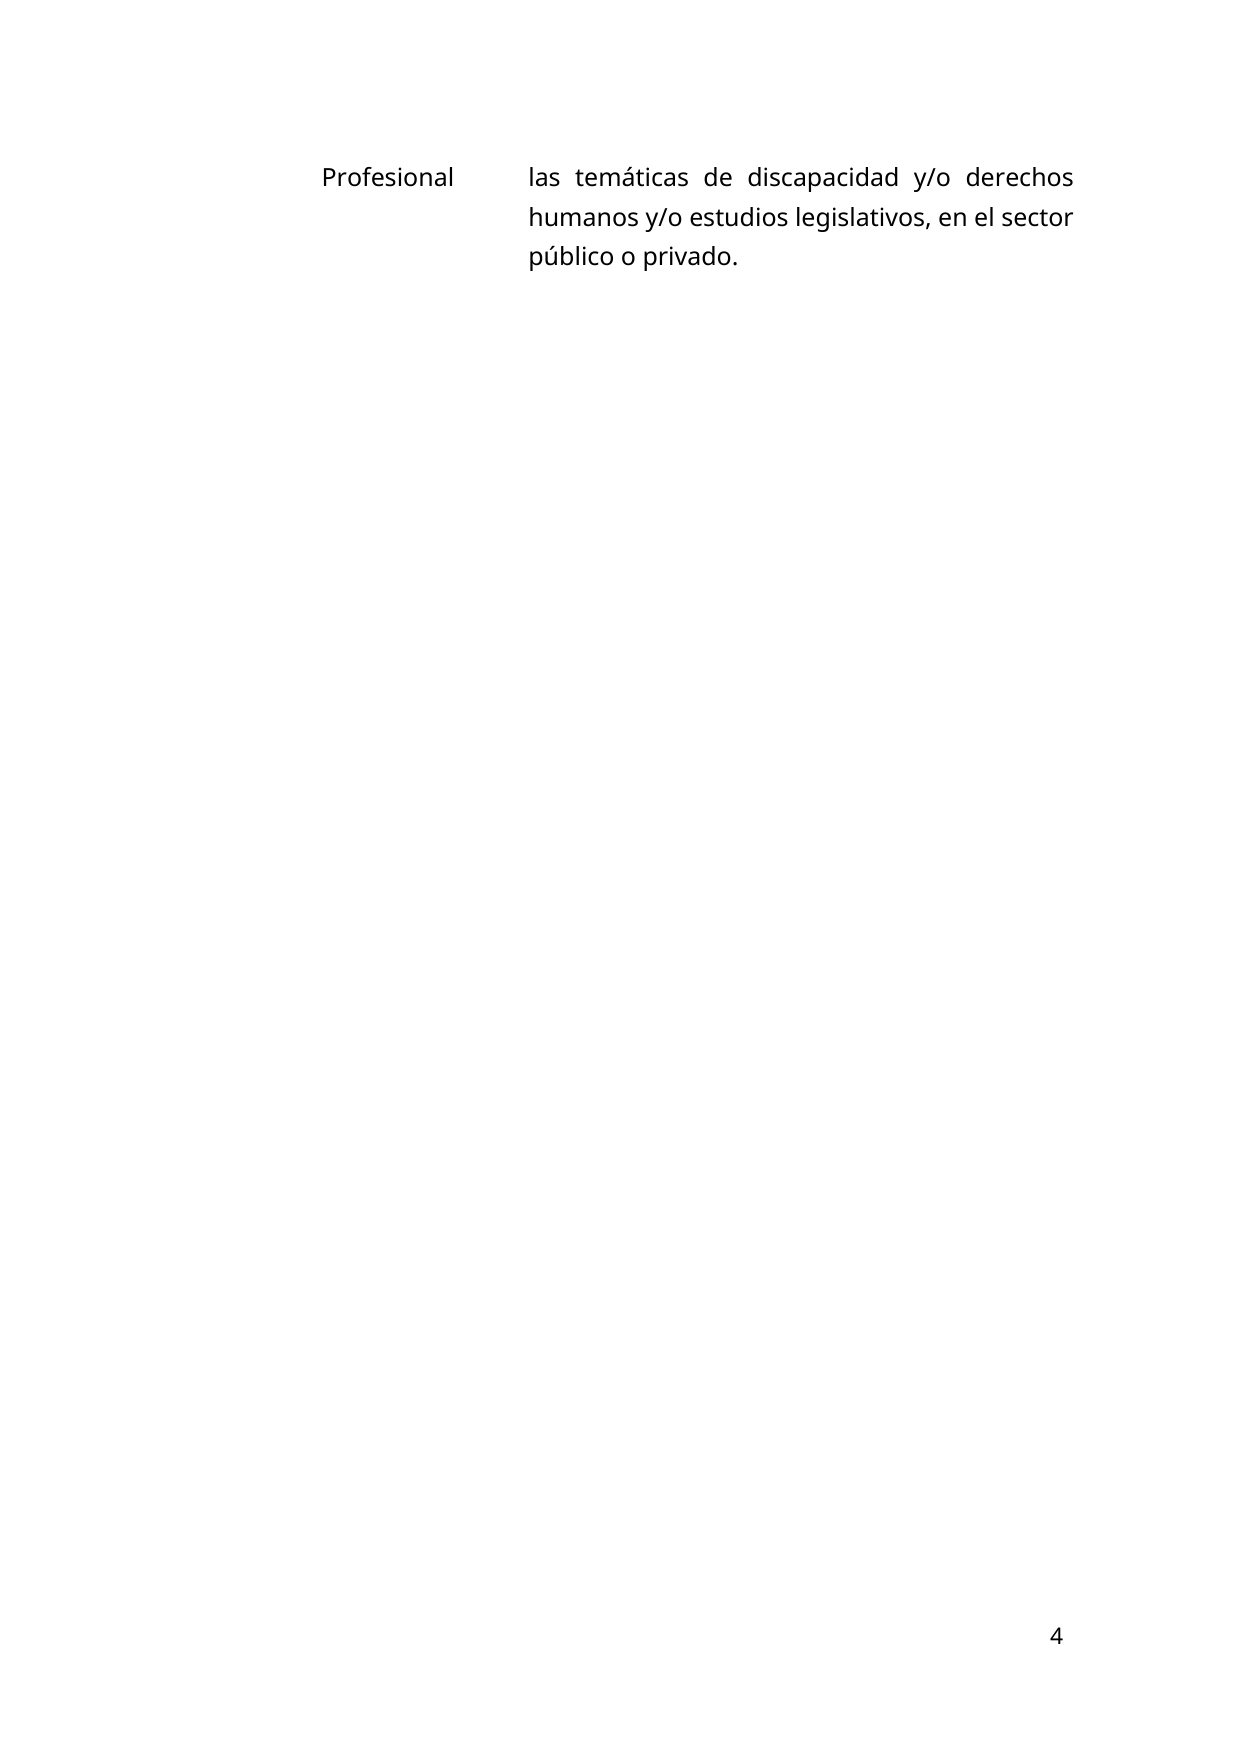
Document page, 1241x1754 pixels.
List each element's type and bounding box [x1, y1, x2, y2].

table_cell [513, 148, 1086, 289]
table_cell [218, 148, 513, 289]
